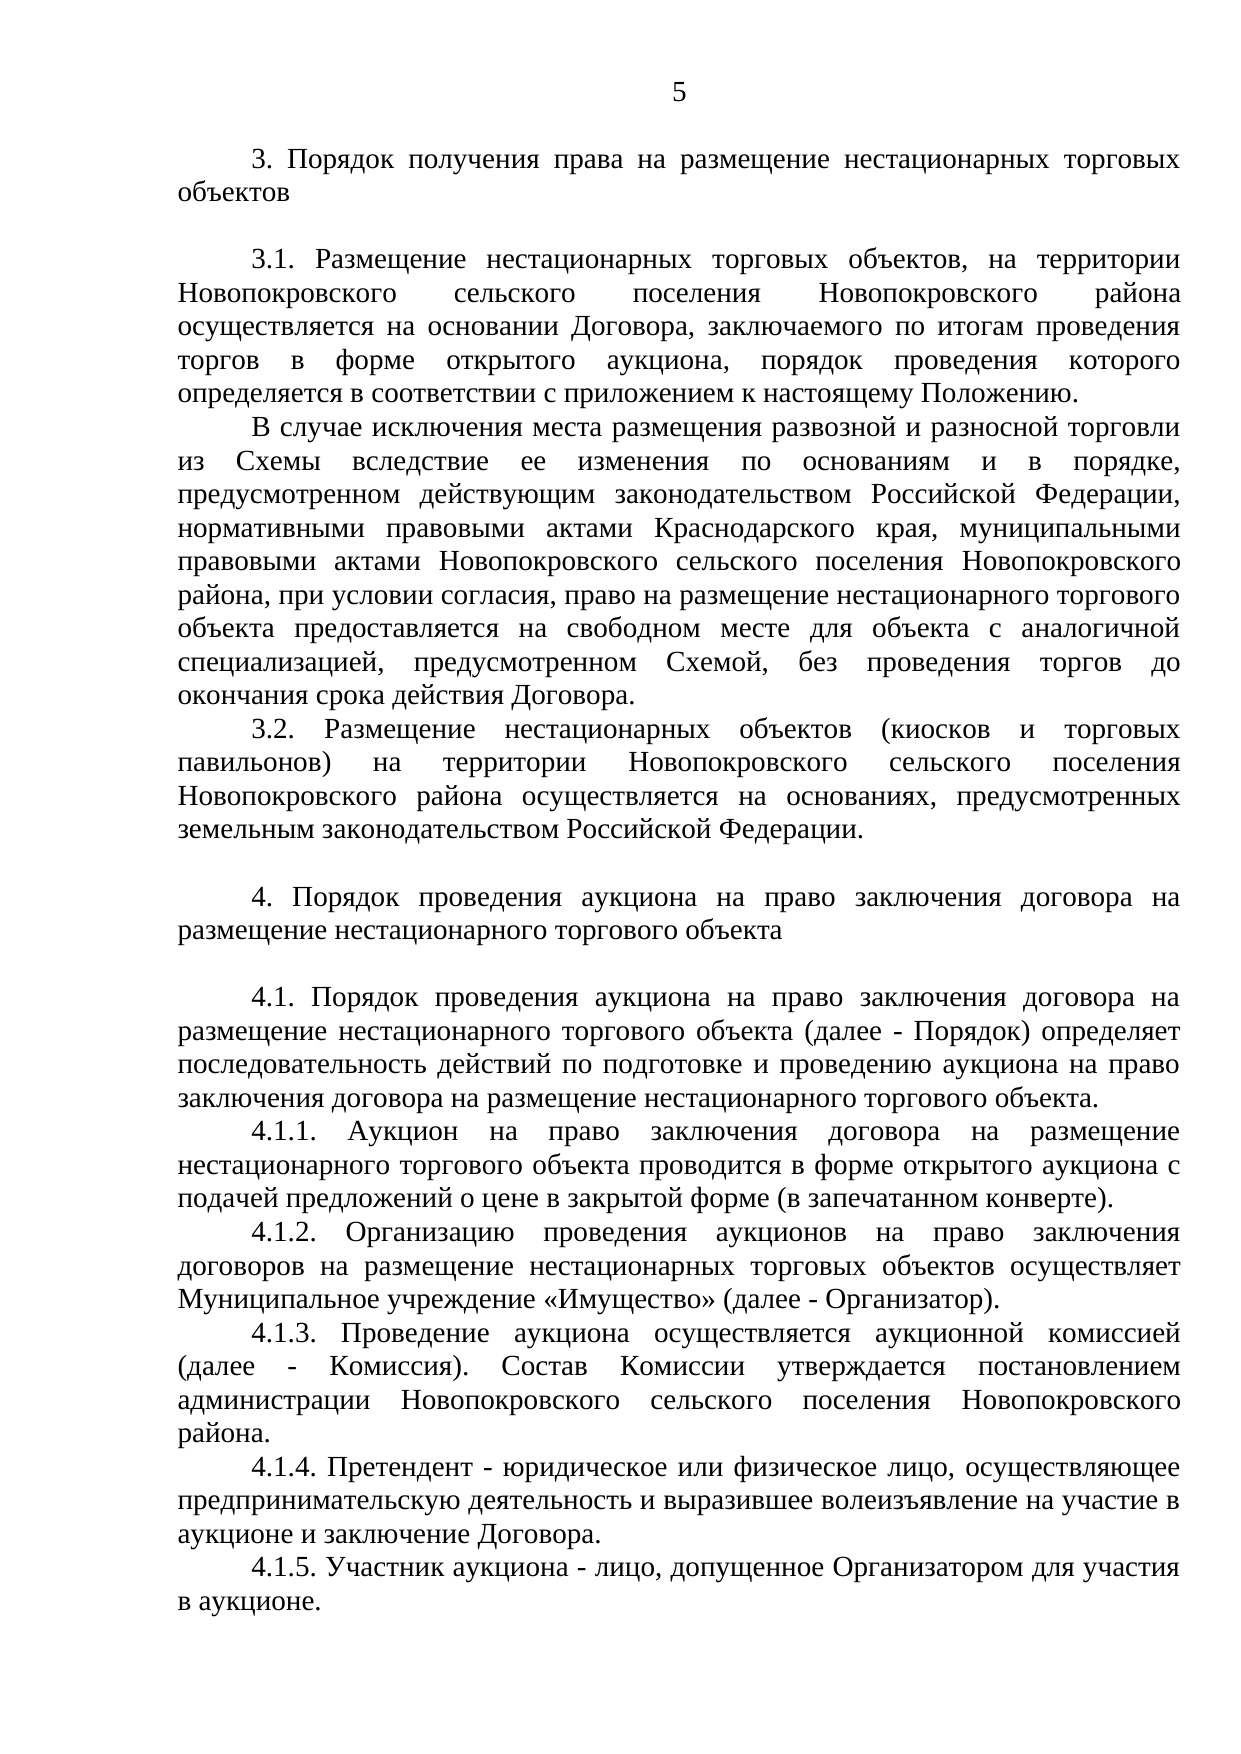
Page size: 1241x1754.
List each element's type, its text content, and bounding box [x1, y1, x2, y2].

text 3. Порядок получения права на размещение нестационарных торговых объектов [177, 141, 1181, 208]
text 3.2. Размещение нестационарных объектов (киосков и торговых павильонов) на территории Новопокровского сельского поселения Новопокровского района осуществляется на основаниях, предусмотренных земельным законодательством Российской Федерации. [177, 711, 1181, 845]
text 4.1.4. Претендент - юридическое или физическое лицо, осуществляющее предпринимательскую деятельность и выразившее волеизъявление на участие в аукционе и заключение Договора. [177, 1449, 1181, 1549]
text 4. Порядок проведения аукциона на право заключения договора на размещение нестационарного торгового объекта [177, 879, 1181, 946]
text В случае исключения места размещения развозной и разносной торговли из Схемы вследствие ее изменения по основаниям и в порядке, предусмотренном действующим законодательством Российской Федерации, нормативными правовыми актами Краснодарского края, муниципальными правовыми актами Новопокровского сельского поселения Новопокровского района, при условии согласия, право на размещение нестационарного торгового объекта предоставляется на свободном месте для объекта с аналогичной специализацией, предусмотренном Схемой, без проведения торгов до окончания срока действия Договора. [177, 409, 1181, 711]
text 4.1.3. Проведение аукциона осуществляется аукционной комиссией (далее - Комиссия). Состав Комиссии утверждается постановлением администрации Новопокровского сельского поселения Новопокровского района. [177, 1315, 1181, 1449]
text 4.1.1. Аукцион на право заключения договора на размещение нестационарного торгового объекта проводится в форме открытого аукциона с подачей предложений о цене в закрытой форме (в запечатанном конверте). [177, 1113, 1181, 1214]
text 3.1. Размещение нестационарных торговых объектов, на территории Новопокровского сельского поселения Новопокровского района осуществляется на основании Договора, заключаемого по итогам проведения торгов в форме открытого аукциона, порядок проведения которого определяется в соответствии с приложением к настоящему Положению. [177, 241, 1181, 409]
text 4.1.5. Участник аукциона - лицо, допущенное Организатором для участия в аукционе. [177, 1549, 1181, 1617]
text 4.1. Порядок проведения аукциона на право заключения договора на размещение нестационарного торгового объекта (далее - Порядок) определяет последовательность действий по подготовке и проведению аукциона на право заключения договора на размещение нестационарного торгового объекта. [177, 979, 1181, 1113]
text 4.1.2. Организацию проведения аукционов на право заключения договоров на размещение нестационарных торговых объектов осуществляет Муниципальное учреждение «Имущество» (далее - Организатор). [177, 1214, 1181, 1315]
